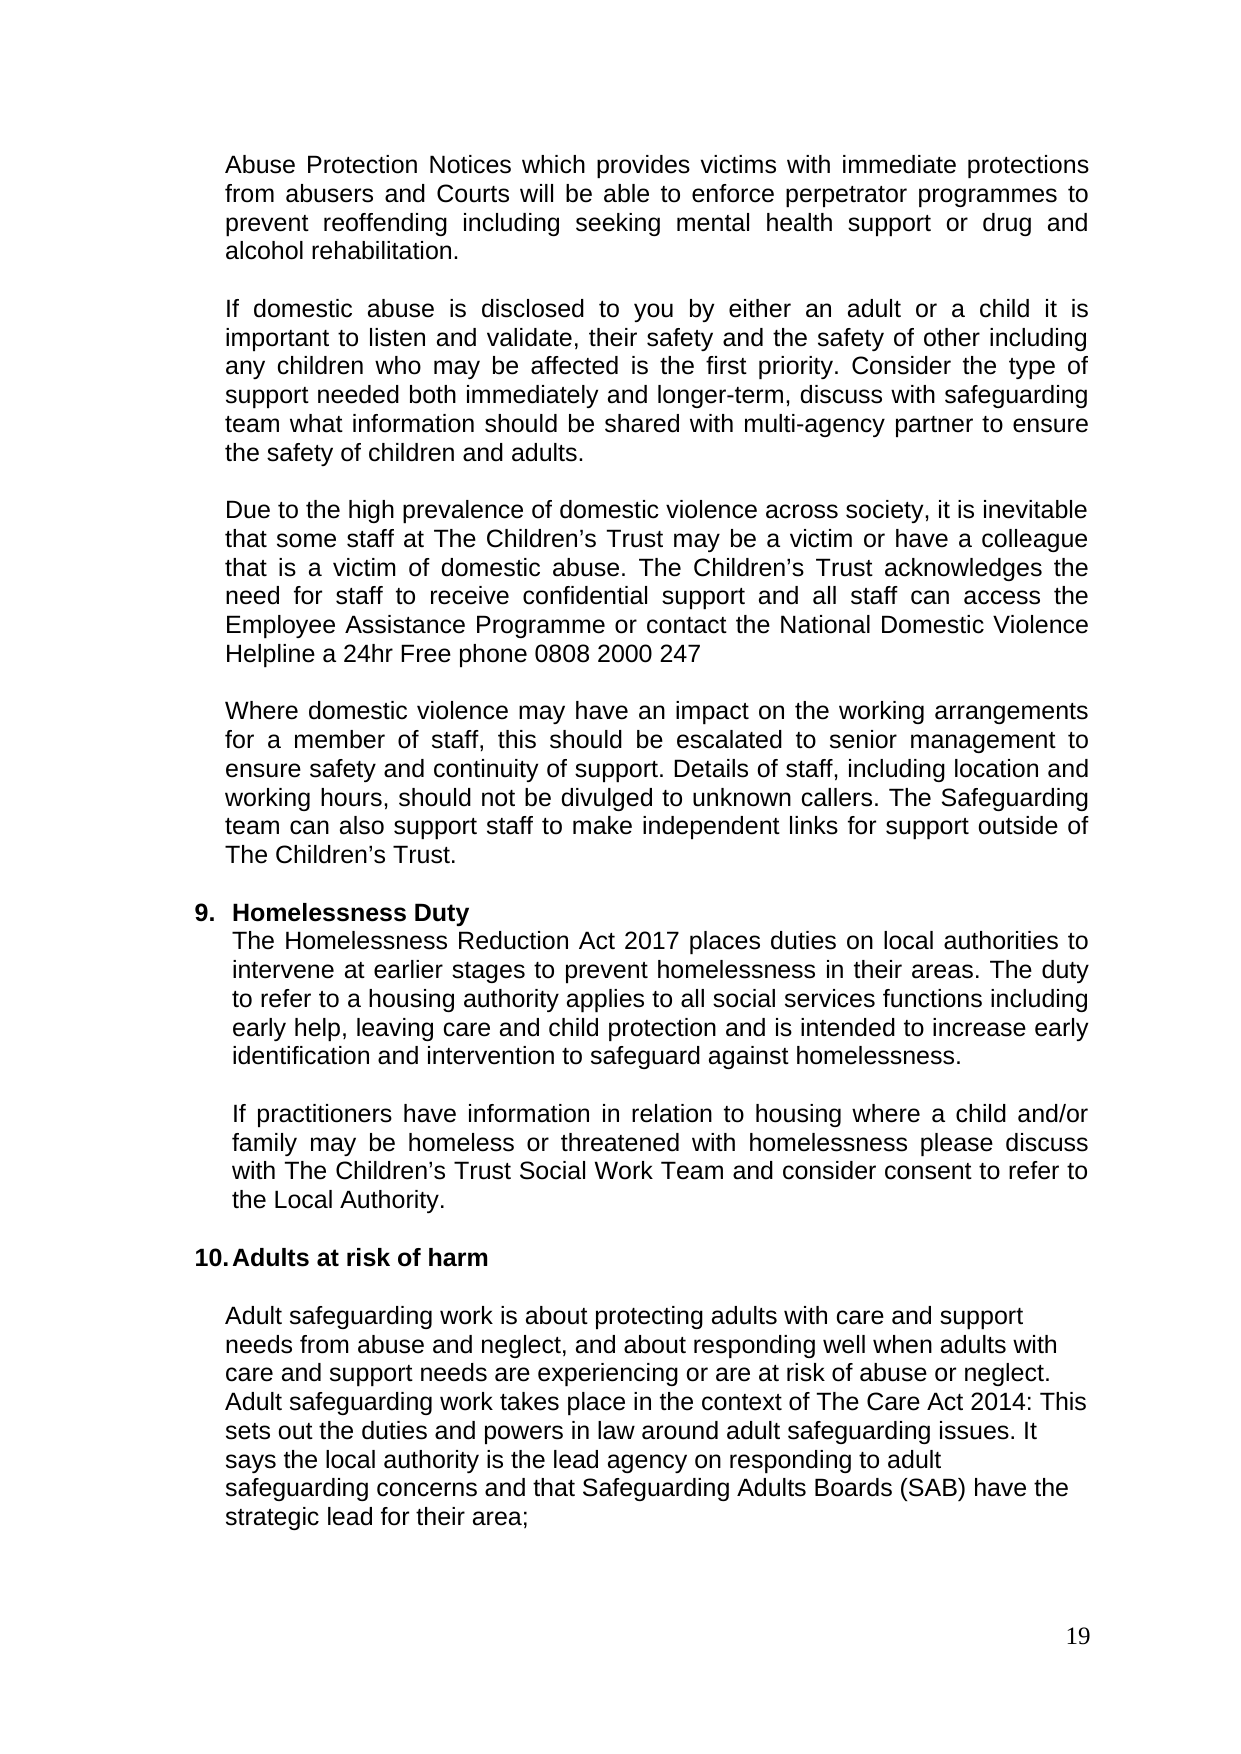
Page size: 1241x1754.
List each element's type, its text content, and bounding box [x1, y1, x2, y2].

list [225, 150, 1090, 265]
list If practitioners have information in relation to housing where a child and/or family may be homeless or threatened with homelessness please discuss with The Children’s Trust Social Work Team and consider consent to refer to the Local Authority. [232, 1099, 1090, 1214]
list Due to the high prevalence of domestic violence across society, it is inevitable that some staff at The Children’s Trust may be a victim or have a colleague that is a victim of domestic abuse. The Children’s Trust acknowledges the need for staff to receive confidential support and all staff can access the Employee Assistance Programme or contact the National Domestic Violence Helpline a 24hr Free phone 0808 2000 247 [225, 495, 1090, 667]
list Adults at risk of harm [194, 1243, 1090, 1272]
list Homelessness Duty [194, 897, 1090, 926]
list Adult safeguarding work is about protecting adults with care and support needs from abuse and neglect, and about responding well when adults with care and support needs are experiencing or are at risk of abuse or neglect. [225, 1301, 1090, 1387]
list Where domestic violence may have an impact on the working arrangements for a member of staff, this should be escalated to senior management to ensure safety and continuity of support. Details of staff, including location and working hours, should not be divulged to unknown callers. The Safeguarding team can also support staff to make independent links for support outside of The Children’s Trust. [225, 696, 1090, 869]
list Adult safeguarding work takes place in the context of The Care Act 2014: This sets out the duties and powers in law around adult safeguarding issues. It says the local authority is the lead agency on responding to adult safeguarding concerns and that Safeguarding Adults Boards (SAB) have the strategic lead for their area; [225, 1387, 1090, 1531]
list The Homelessness Reduction Act 2017 places duties on local authorities to intervene at earlier stages to prevent homelessness in their areas. The duty to refer to a housing authority applies to all social services functions including early help, leaving care and child protection and is intended to increase early identification and intervention to safeguard against homelessness. [232, 926, 1090, 1070]
list If domestic abuse is disclosed to you by either an adult or a child it is important to listen and validate, their safety and the safety of other including any children who may be affected is the first priority. Consider the type of support needed both immediately and longer-term, discuss with safeguarding team what information should be shared with multi-agency partner to ensure the safety of children and adults. [225, 294, 1090, 466]
